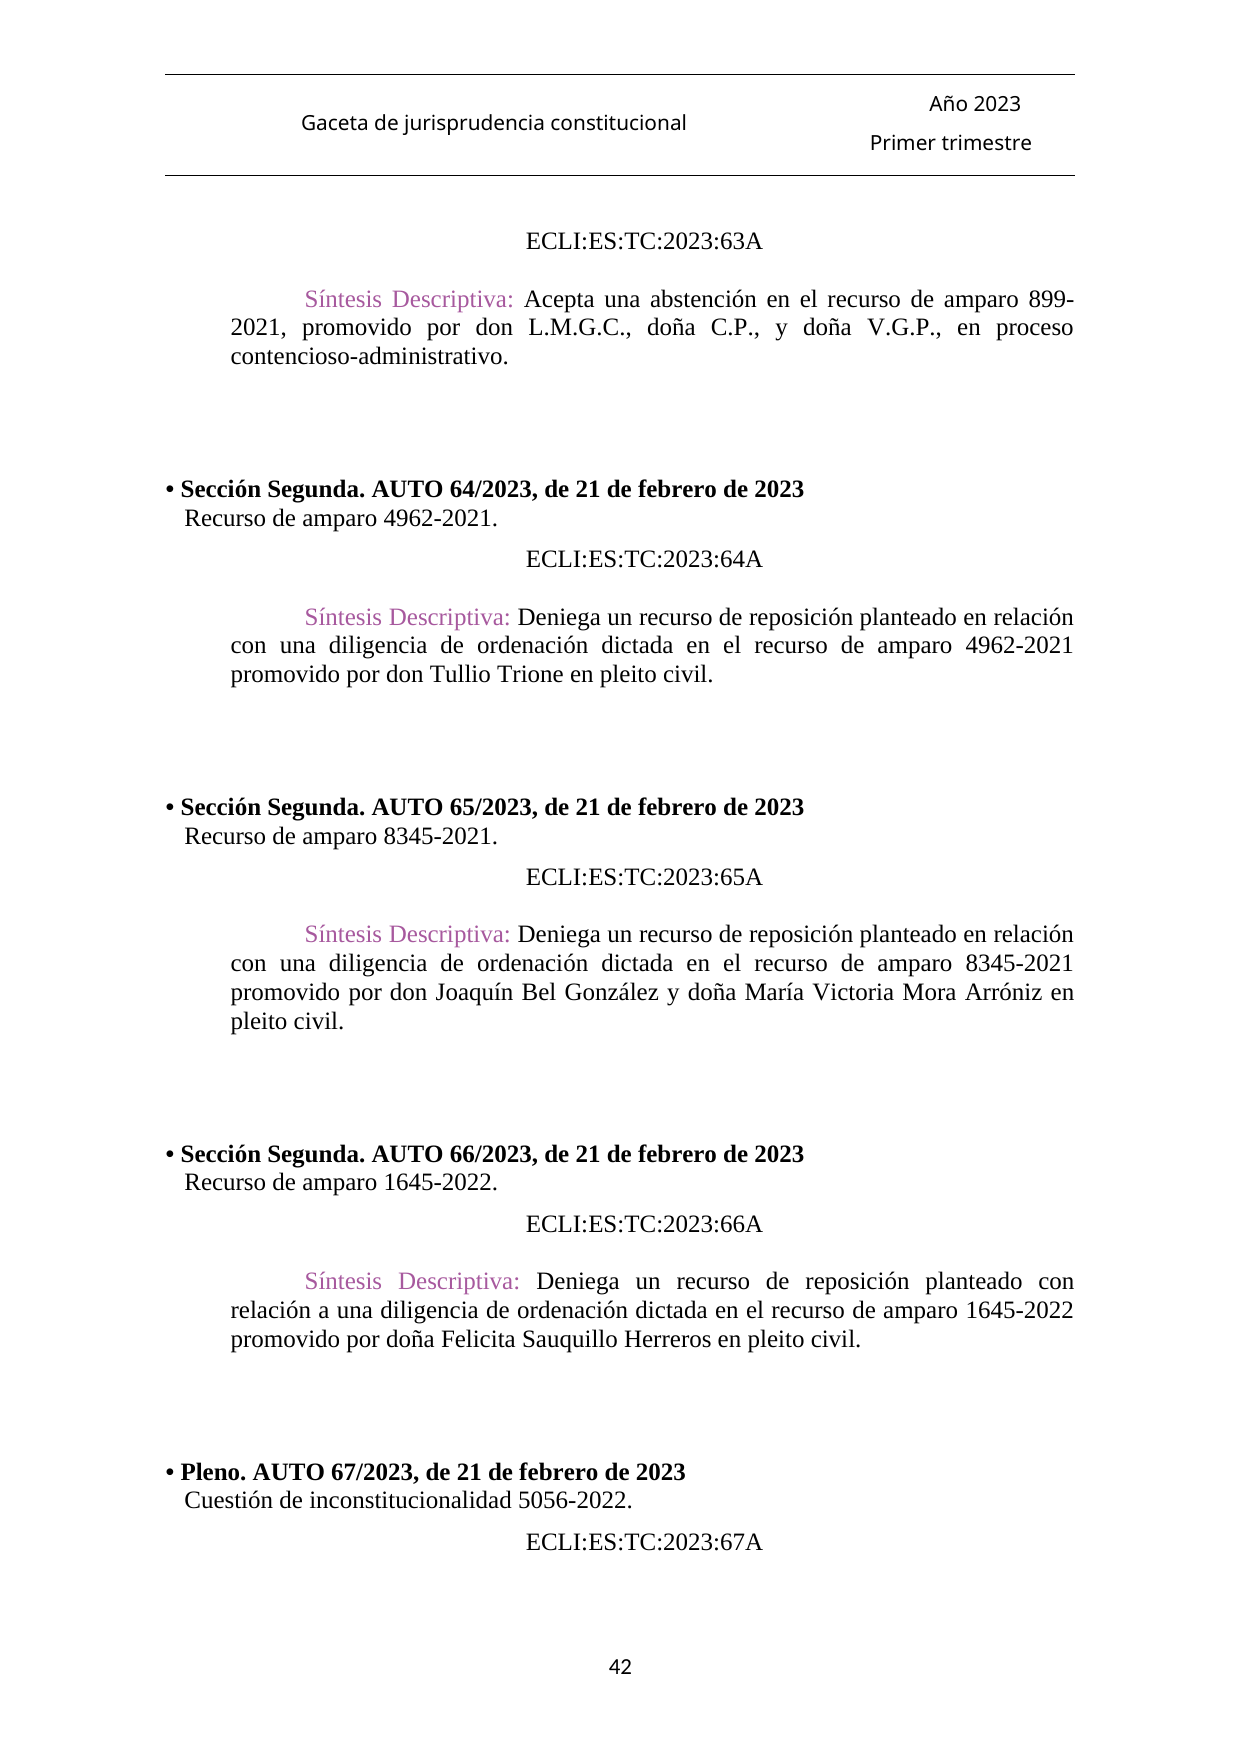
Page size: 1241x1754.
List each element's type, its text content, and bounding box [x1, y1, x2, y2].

text • Sección Segunda. AUTO 66/2023, de 21 de febrero de 2023 [165, 1139, 1075, 1167]
text • Sección Segunda. AUTO 64/2023, de 21 de febrero de 2023 [165, 474, 1075, 503]
text Síntesis Descriptiva: Deniega un recurso de reposición planteado en relación con una diligencia de ordenación dictada en el recurso de amparo 4962-2021 promovido por don Tullio Trione en pleito civil. [230, 602, 1075, 688]
text • Sección Segunda. AUTO 65/2023, de 21 de febrero de 2023 [165, 792, 1075, 821]
text ECLI:ES:TC:2023:66A [165, 1209, 1075, 1237]
text ECLI:ES:TC:2023:67A [165, 1527, 1075, 1555]
text ECLI:ES:TC:2023:65A [165, 862, 1075, 891]
text ECLI:ES:TC:2023:63A [165, 226, 1075, 255]
text Recurso de amparo 1645-2022. [165, 1167, 1075, 1196]
text ECLI:ES:TC:2023:64A [165, 544, 1075, 573]
text Recurso de amparo 4962-2021. [165, 503, 1075, 532]
text Síntesis Descriptiva: Acepta una abstención en el recurso de amparo 899-2021, promovido por don L.M.G.C., doña C.P., y doña V.G.P., en proceso contencioso-administrativo. [230, 284, 1075, 370]
text • Pleno. AUTO 67/2023, de 21 de febrero de 2023 [165, 1457, 1075, 1485]
text Recurso de amparo 8345-2021. [165, 821, 1075, 849]
text Síntesis Descriptiva: Deniega un recurso de reposición planteado con relación a una diligencia de ordenación dictada en el recurso de amparo 1645-2022 promovido por doña Felicita Sauquillo Herreros en pleito civil. [230, 1266, 1075, 1352]
text Cuestión de inconstitucionalidad 5056-2022. [165, 1485, 1075, 1514]
text Síntesis Descriptiva: Deniega un recurso de reposición planteado en relación con una diligencia de ordenación dictada en el recurso de amparo 8345-2021 promovido por don Joaquín Bel González y doña María Victoria Mora Arróniz en pleito civil. [230, 919, 1075, 1034]
